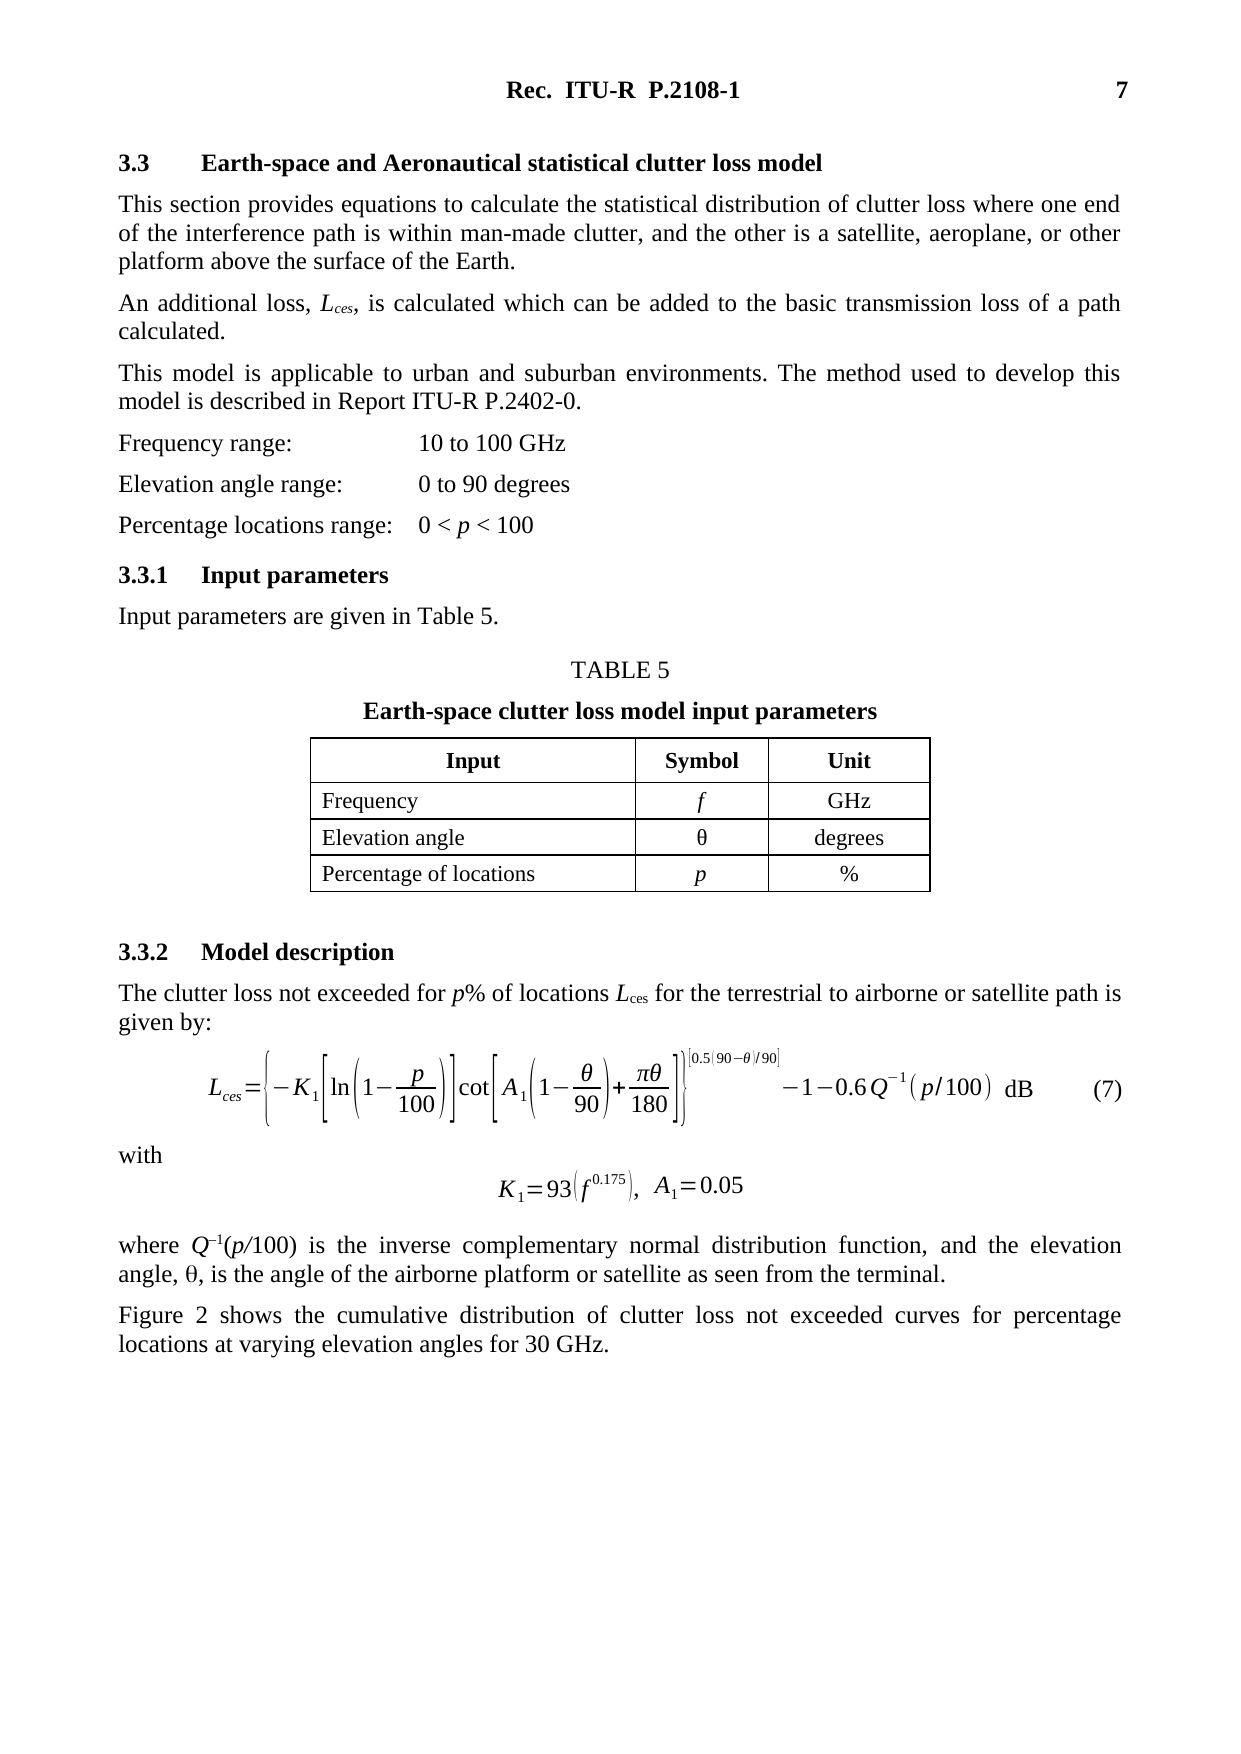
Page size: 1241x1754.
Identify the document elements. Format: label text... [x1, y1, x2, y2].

table_cell % [769, 856, 929, 891]
subtitle 3.3 Earth-space and Aeronautical statistical clutter loss model [118, 148, 1122, 176]
text Elevation angle range: 0 to 90 degrees [118, 469, 1122, 498]
text Input parameters are given in Table 5. [118, 601, 1122, 630]
text An additional loss, Lces, is calculated which can be added to the basic transmission loss of a path calculated. [118, 288, 1122, 345]
table_cell p [636, 856, 768, 891]
text dB (7) [118, 1048, 1122, 1128]
text Figure 2 shows the cumulative distribution of clutter loss not exceeded curves for percentage locations at varying elevation angles for 30 GHz. [118, 1301, 1122, 1358]
table_cell θ [636, 820, 768, 854]
text , [118, 1169, 1122, 1206]
table_header Symbol [636, 739, 768, 782]
table_cell Frequency [311, 783, 635, 818]
table_cell Elevation angle [311, 820, 635, 854]
text This section provides equations to calculate the statistical distribution of clutter loss where one end of the interference path is within man-made clutter, and the other is a satellite, aeroplane, or other platform above the surface of the Earth. [118, 189, 1122, 275]
text TABLE 5 [118, 655, 1122, 683]
title Earth-space clutter loss model input parameters [118, 696, 1122, 725]
table_cell GHz [769, 783, 929, 818]
subtitle 3.3.2 Model description [118, 937, 1122, 966]
text with [118, 1140, 1122, 1169]
subtitle 3.3.1 Input parameters [118, 560, 1122, 588]
table_cell degrees [769, 820, 929, 854]
table_header Input [311, 739, 635, 782]
text This model is applicable to urban and suburban environments. The method used to develop this model is described in Report ITU-R P.2402-0. [118, 358, 1122, 415]
text Frequency range: 10 to 100 GHz [118, 428, 1122, 456]
table_cell Percentage of locations [311, 856, 635, 891]
text Percentage locations range: 0 < p < 100 [118, 510, 1122, 539]
text The clutter loss not exceeded for p% of locations Lces for the terrestrial to airborne or satellite path is given by: [118, 978, 1122, 1036]
table_header Unit [769, 739, 929, 782]
table_cell f [636, 783, 768, 818]
text where Q–1(p/100) is the inverse complementary normal distribution function, and the elevation angle, , is the angle of the airborne platform or satellite as seen from the terminal. [118, 1231, 1122, 1288]
